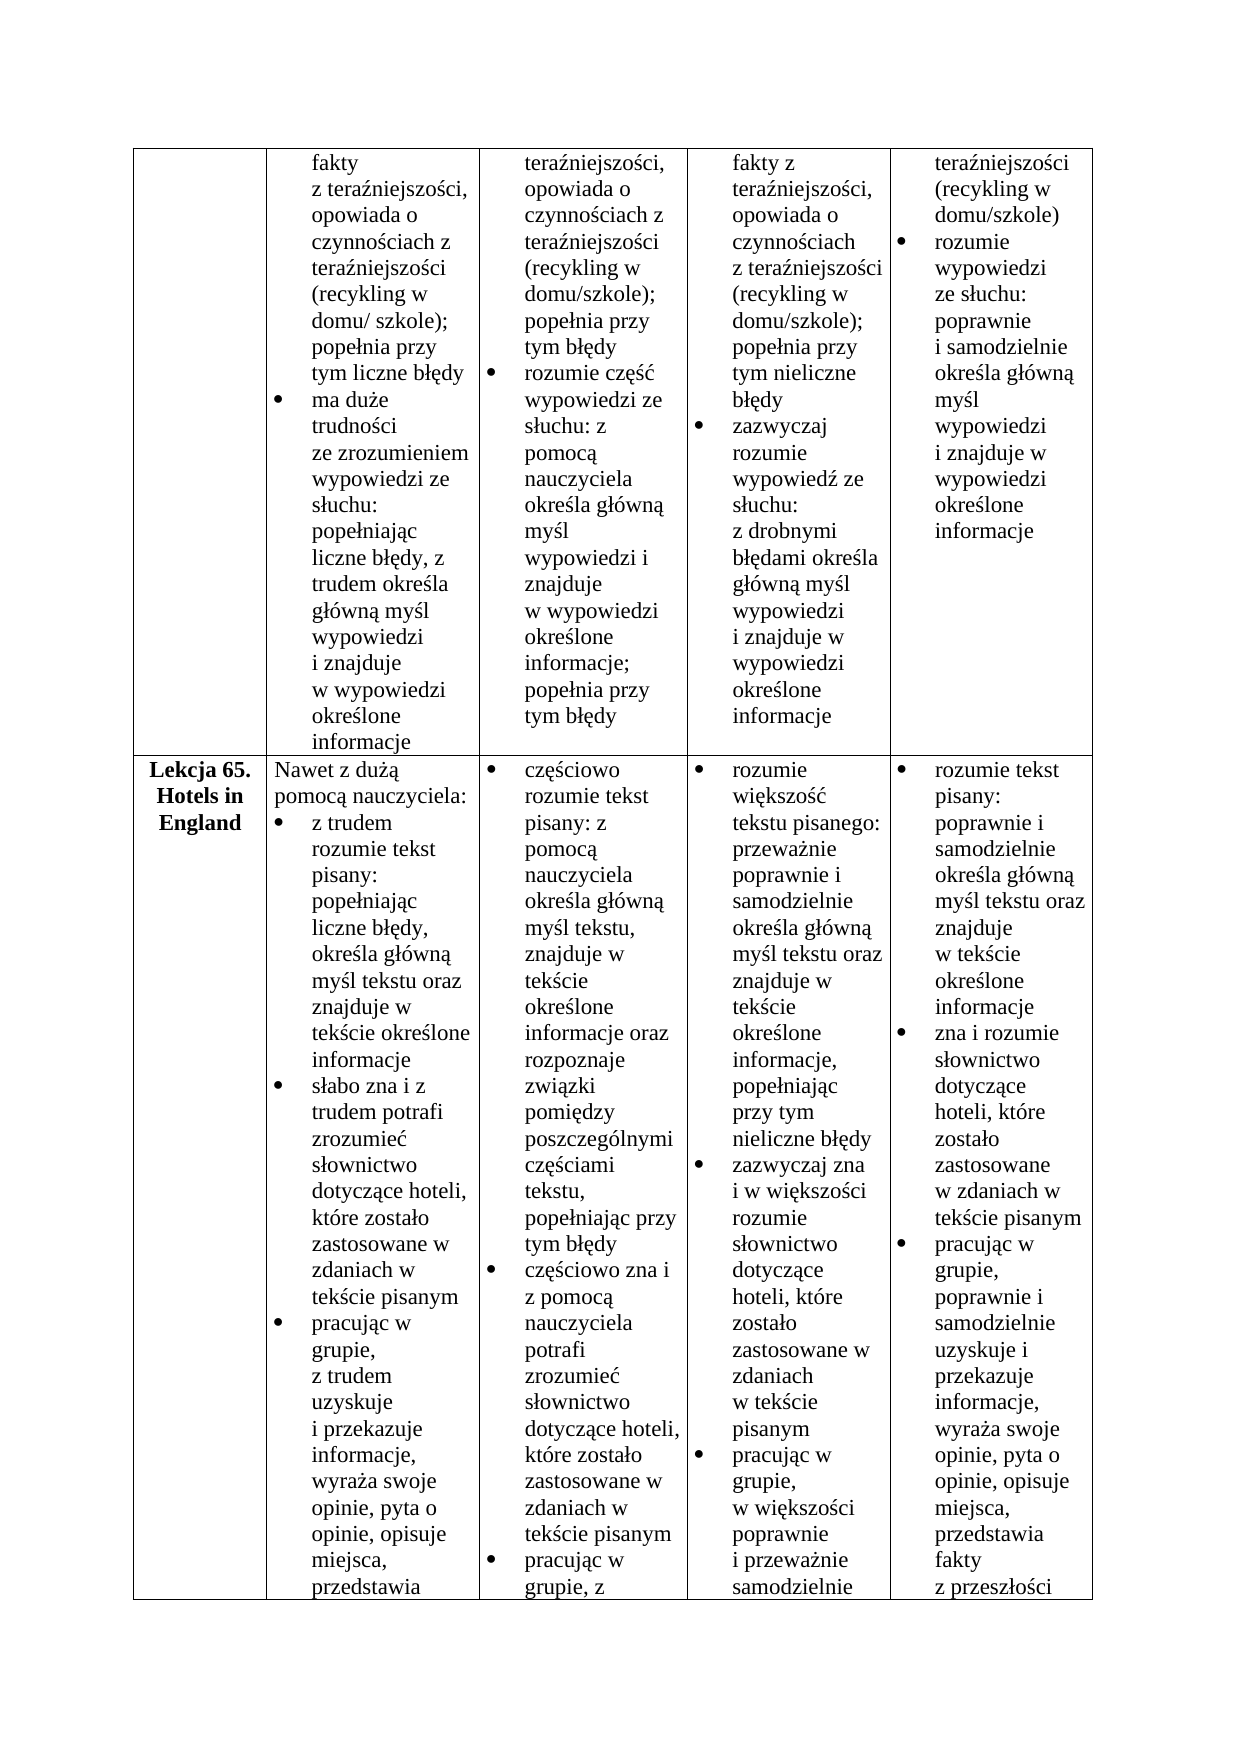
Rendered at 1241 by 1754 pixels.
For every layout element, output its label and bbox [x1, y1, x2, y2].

table_cell [480, 149, 687, 755]
table_cell [267, 149, 479, 755]
table_cell [688, 149, 890, 755]
table_cell [688, 756, 890, 1599]
table_cell [134, 149, 266, 755]
table_cell [891, 149, 1092, 755]
table_cell [480, 756, 687, 1599]
table_cell [267, 756, 479, 1599]
table_cell [134, 756, 266, 1599]
table_cell [891, 756, 1092, 1599]
